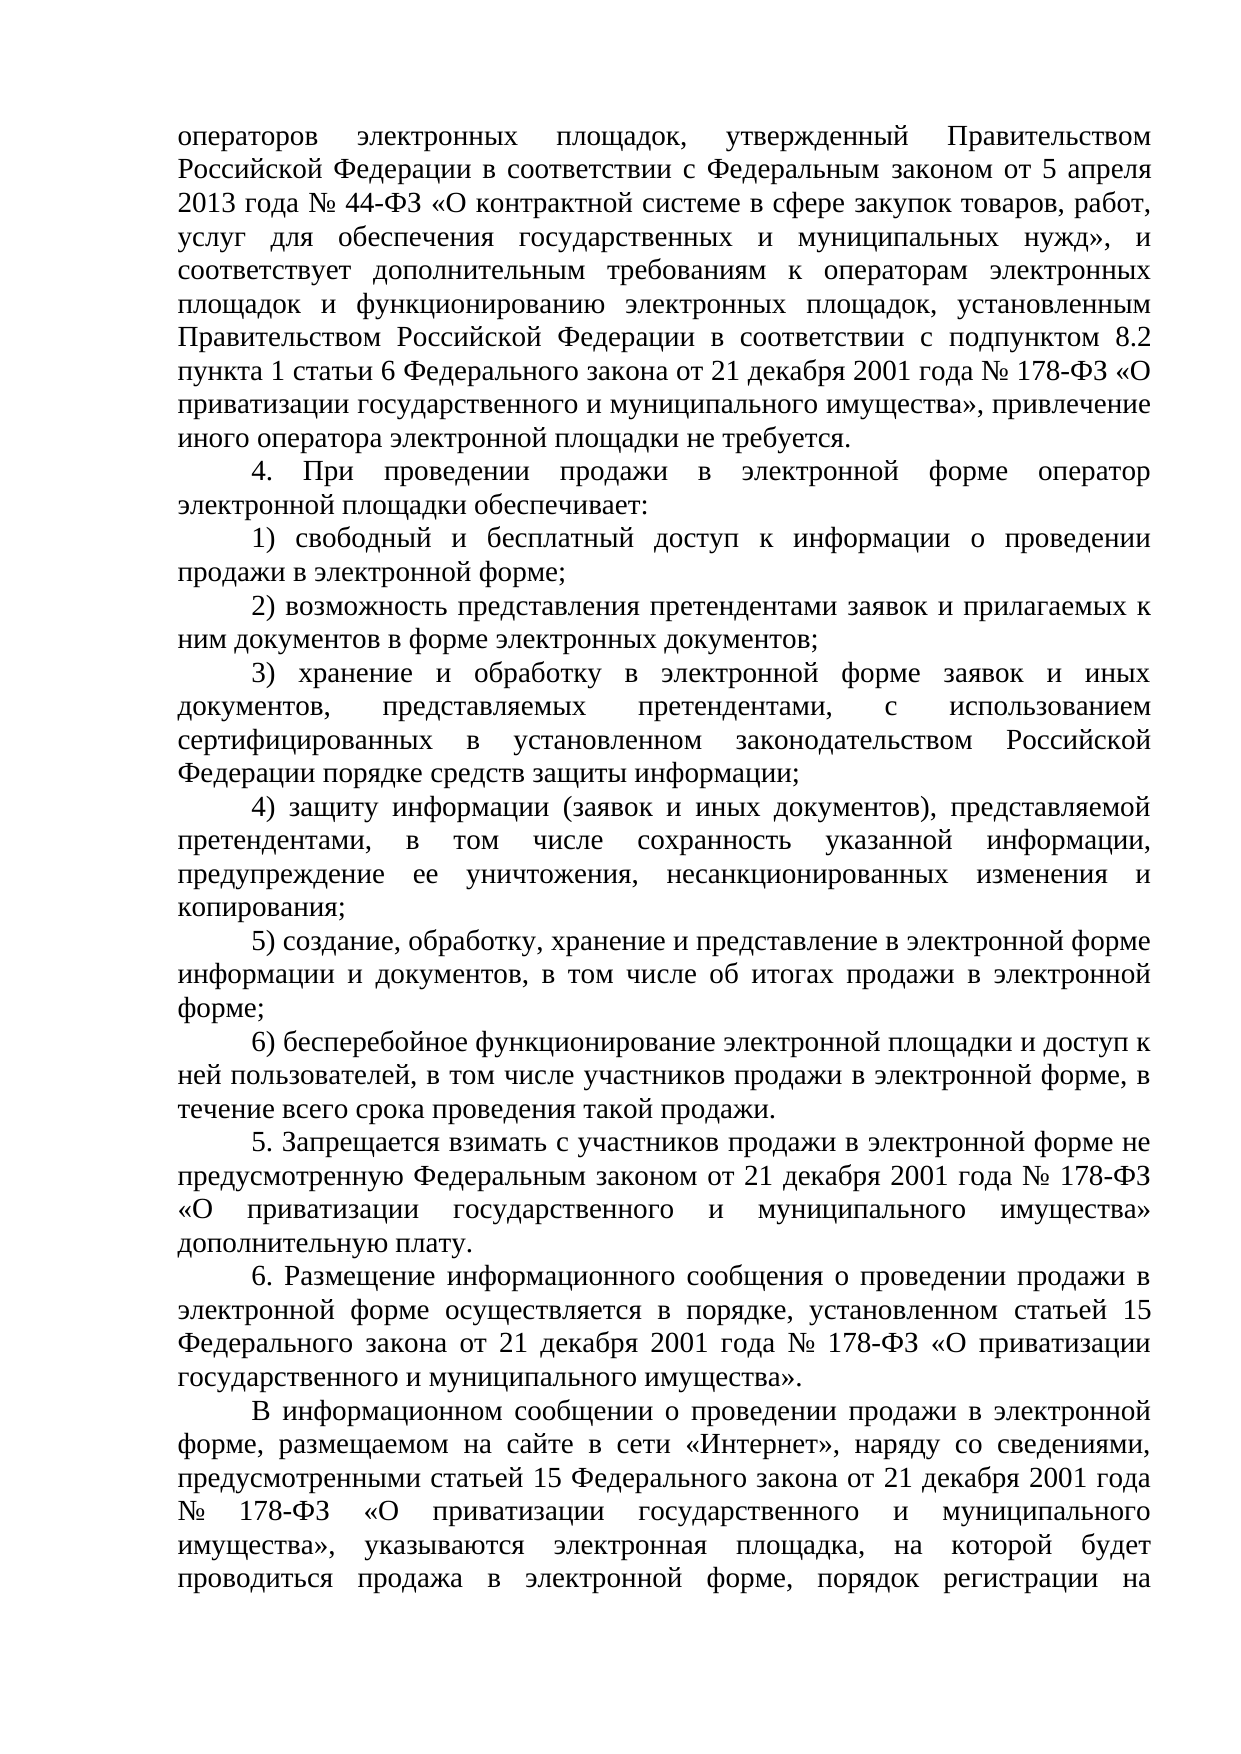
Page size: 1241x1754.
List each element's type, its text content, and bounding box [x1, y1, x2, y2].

text 5) создание, обработку, хранение и представление в электронной форме информации и документов, в том числе об итогах продажи в электронной форме; [177, 923, 1152, 1024]
text 1) свободный и бесплатный доступ к информации о проведении продажи в электронной форме; [177, 521, 1152, 588]
text 4) защиту информации (заявок и иных документов), представляемой претендентами, в том числе сохранность указанной информации, предупреждение ее уничтожения, несанкционированных изменения и копирования; [177, 789, 1152, 923]
text 5. Запрещается взимать с участников продажи в электронной форме не предусмотренную Федеральным законом от 21 декабря 2001 года № 178-ФЗ «О приватизации государственного и муниципального имущества» дополнительную плату. [177, 1124, 1152, 1258]
text 6) бесперебойное функционирование электронной площадки и доступ к ней пользователей, в том числе участников продажи в электронной форме, в течение всего срока проведения такой продажи. [177, 1024, 1152, 1124]
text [177, 1393, 1152, 1594]
text 3) хранение и обработку в электронной форме заявок и иных документов, представляемых претендентами, с использованием сертифицированных в установленном законодательством Российской Федерации порядке средств защиты информации; [177, 655, 1152, 789]
text 6. Размещение информационного сообщения о проведении продажи в электронной форме осуществляется в порядке, установленном статьей 15 Федерального закона от 21 декабря 2001 года № 178-ФЗ «О приватизации государственного и муниципального имущества». [177, 1258, 1152, 1393]
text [177, 118, 1152, 453]
text 2) возможность представления претендентами заявок и прилагаемых к ним документов в форме электронных документов; [177, 588, 1152, 655]
text 4. При проведении продажи в электронной форме оператор электронной площадки обеспечивает: [177, 453, 1152, 521]
